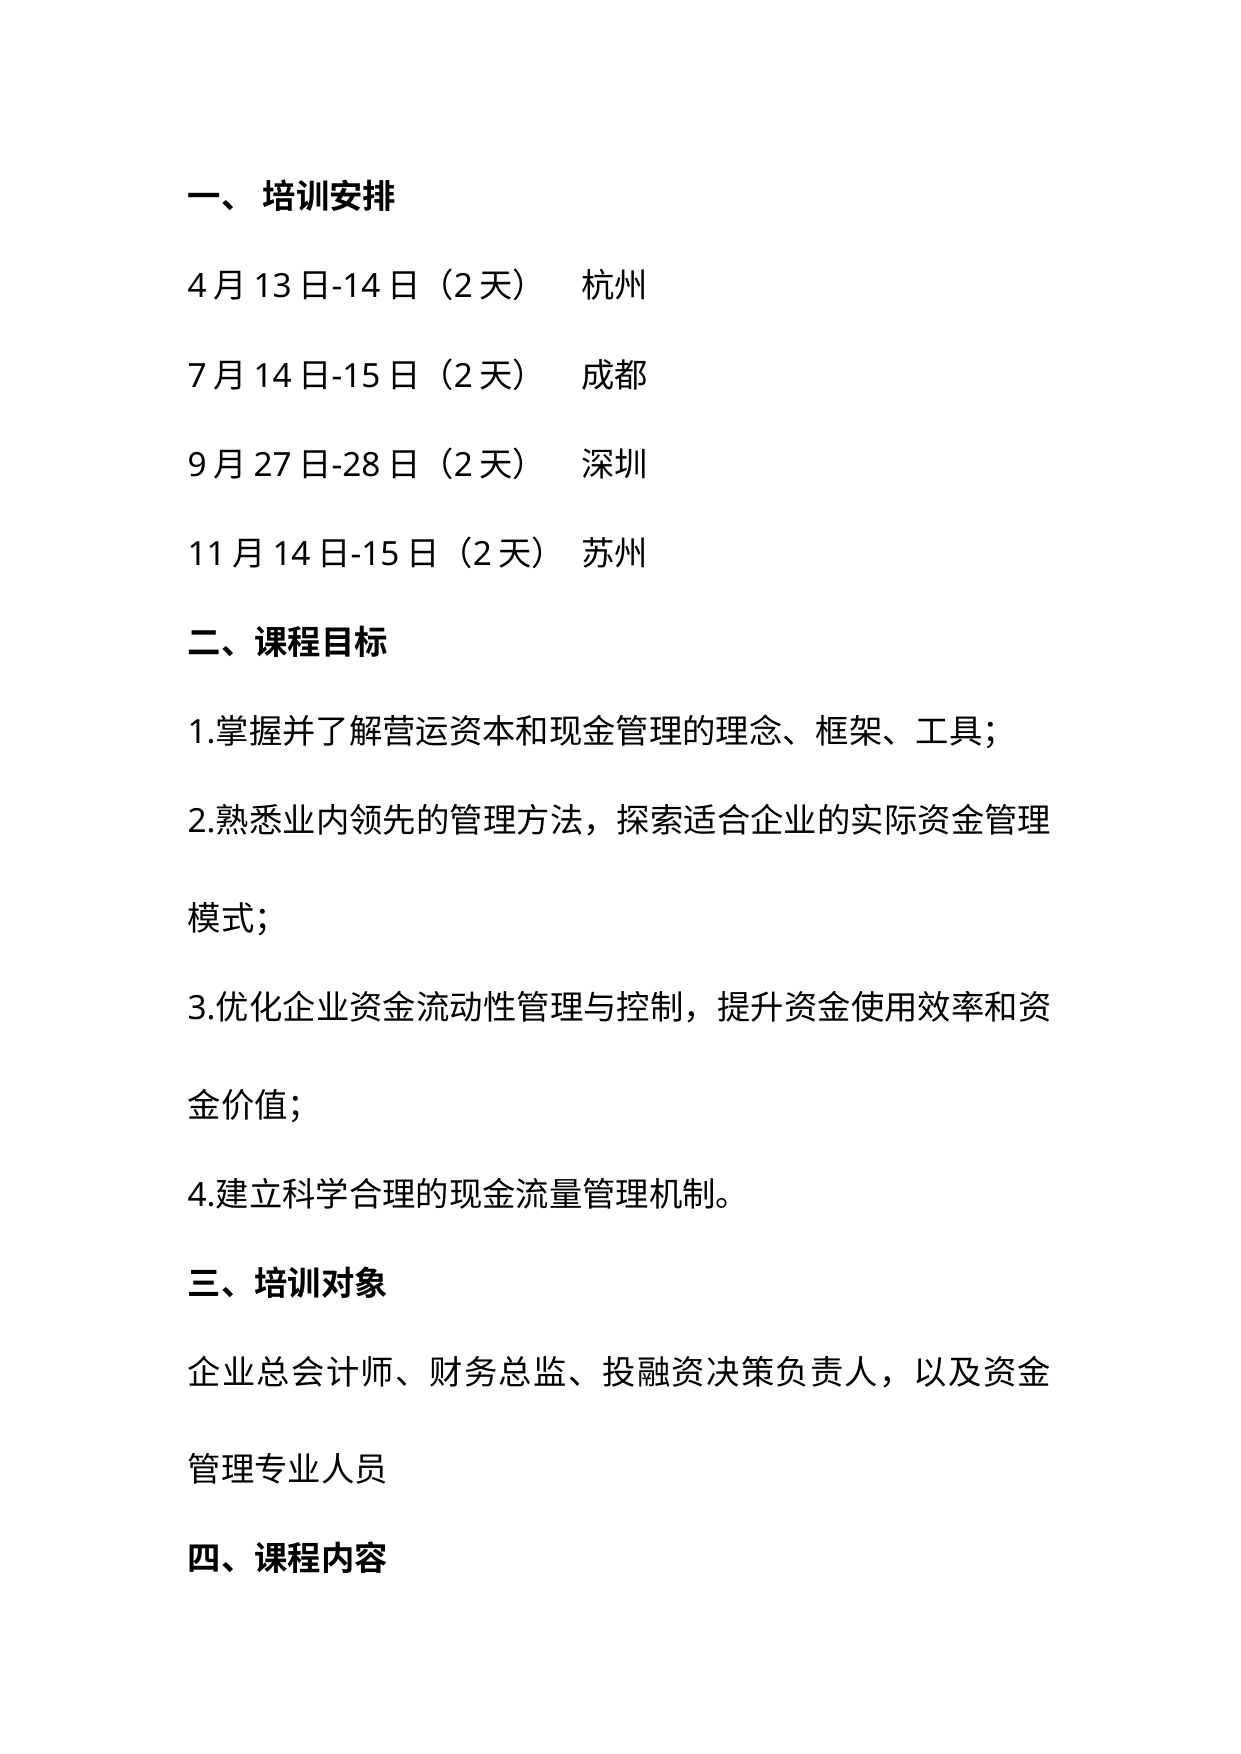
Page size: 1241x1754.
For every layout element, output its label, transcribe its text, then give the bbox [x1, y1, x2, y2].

text 4月13日-14日（2天） 杭州 [187, 251, 1053, 316]
text 四、课程内容 [187, 1524, 1053, 1589]
text 4.建立科学合理的现金流量管理机制。 [187, 1159, 1053, 1224]
text 二、课程目标 [187, 608, 1053, 673]
text 3.优化企业资金流动性管理与控制，提升资金使用效率和资金价值； [187, 972, 1053, 1135]
text 三、培训对象 [187, 1248, 1053, 1313]
text 企业总会计师、财务总监、投融资决策负责人，以及资金管理专业人员 [187, 1337, 1053, 1500]
list 培训安排 [187, 162, 1053, 227]
text 2.熟悉业内领先的管理方法，探索适合企业的实际资金管理模式； [187, 786, 1053, 948]
text 7月14日-15日（2天） 成都 [187, 340, 1053, 405]
text 11月14日-15日（2天） 苏州 [187, 518, 1053, 583]
text 9月27日-28日（2天） 深圳 [187, 429, 1053, 494]
text 1.掌握并了解营运资本和现金管理的理念、框架、工具； [187, 697, 1053, 762]
